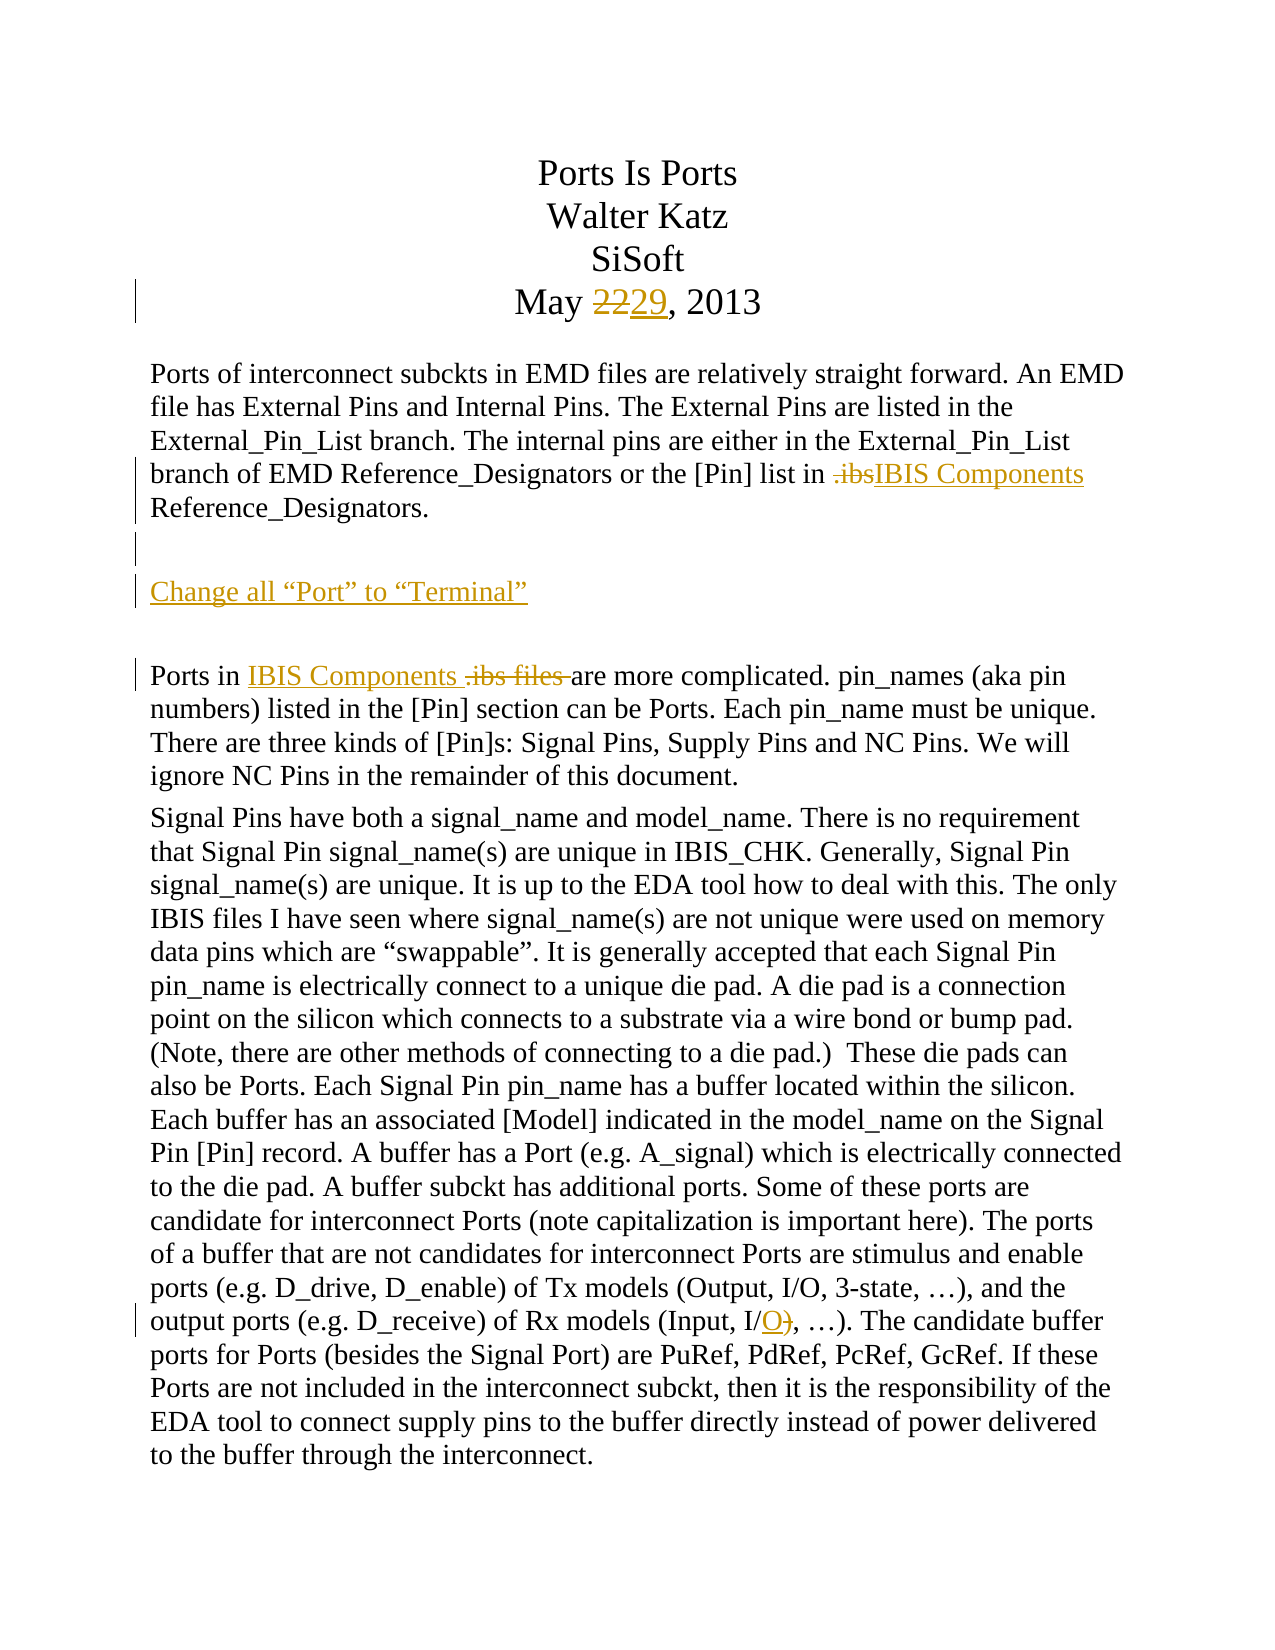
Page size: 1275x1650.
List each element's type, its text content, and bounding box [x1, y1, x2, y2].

text Ports of interconnect subckts in EMD files are relatively straight forward. An EMD file has External Pins and Internal Pins. The External Pins are listed in the External_Pin_List branch. The internal pins are either in the External_Pin_List branch of EMD Reference_Designators or the [Pin] list in Reference_Designators. [150, 356, 1125, 524]
text Ports in are more complicated. pin_names (aka pin numbers) listed in the [Pin] section can be Ports. Each pin_name must be unique. There are three kinds of [Pin]s: Signal Pins, Supply Pins and NC Pins. We will ignore NC Pins in the remainder of this document. [150, 658, 1125, 792]
text Walter Katz [150, 193, 1125, 236]
text Ports Is Ports [150, 150, 1125, 193]
text May , 2013 [150, 279, 1125, 322]
text Signal Pins have both a signal_name and model_name. There is no requirement that Signal Pin signal_name(s) are unique in IBIS_CHK. Generally, Signal Pin signal_name(s) are unique. It is up to the EDA tool how to deal with this. The only IBIS files I have seen where signal_name(s) are not unique were used on memory data pins which are “swappable”. It is generally accepted that each Signal Pin pin_name is electrically connect to a unique die pad. A die pad is a connection point on the silicon which connects to a substrate via a wire bond or bump pad. (Note, there are other methods of connecting to a die pad.) These die pads can also be Ports. Each Signal Pin pin_name has a buffer located within the silicon. Each buffer has an associated [Model] indicated in the model_name on the Signal Pin [Pin] record. A buffer has a Port (e.g. A_signal) which is electrically connected to the die pad. A buffer subckt has additional ports. Some of these ports are candidate for interconnect Ports (note capitalization is important here). The ports of a buffer that are not candidates for interconnect Ports are stimulus and enable ports (e.g. D_drive, D_enable) of Tx models (Output, I/O, 3-state, …), and the output ports (e.g. D_receive) of Rx models (Input, I/, …). The candidate buffer ports for Ports (besides the Signal Port) are PuRef, PdRef, PcRef, GcRef. If these Ports are not included in the interconnect subckt, then it is the responsibility of the EDA tool to connect supply pins to the buffer directly instead of power delivered to the buffer through the interconnect. [150, 800, 1125, 1471]
text SiSoft [150, 236, 1125, 279]
